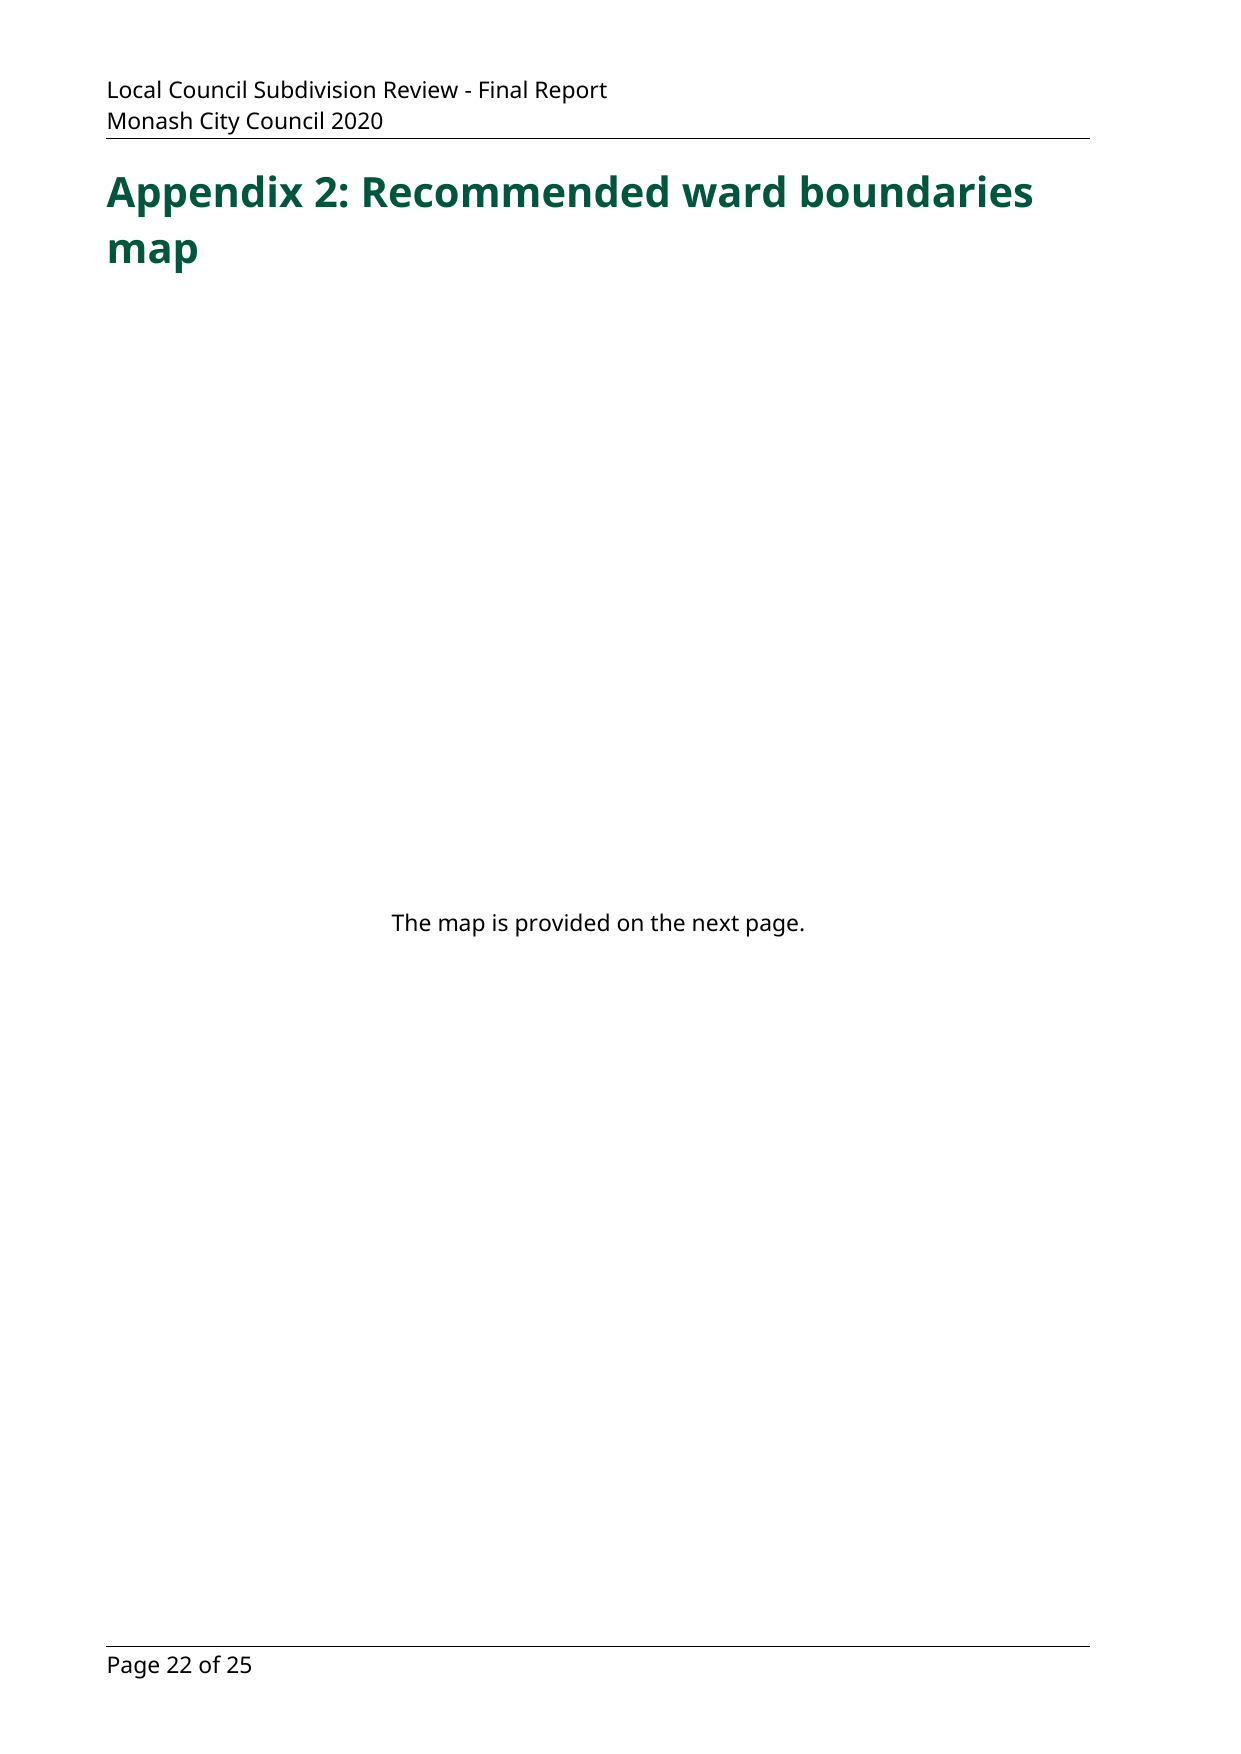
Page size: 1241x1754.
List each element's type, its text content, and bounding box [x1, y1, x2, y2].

subtitle Appendix 2: Recommended ward boundaries map [106, 162, 1090, 276]
text The map is provided on the next page. [106, 907, 1090, 938]
